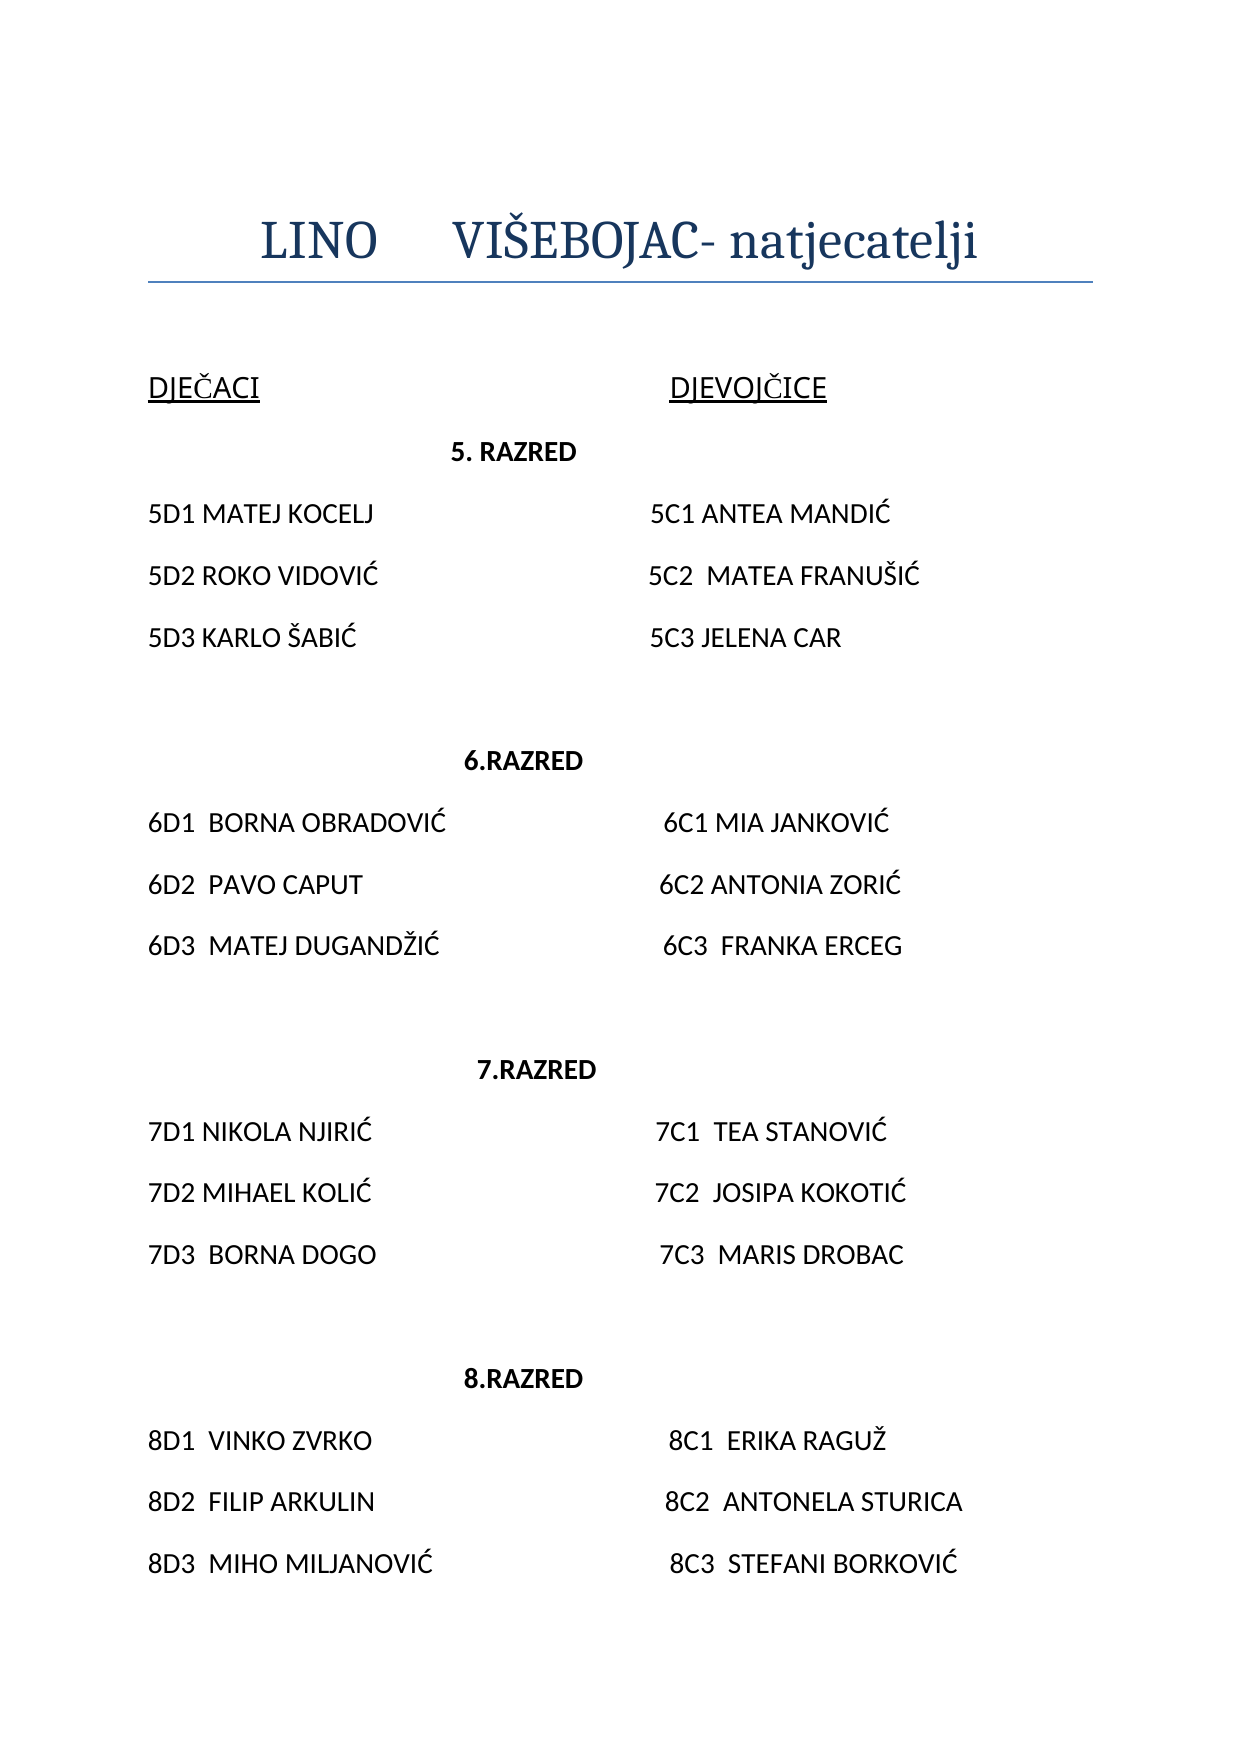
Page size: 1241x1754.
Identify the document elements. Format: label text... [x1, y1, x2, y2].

text 6D2 PAVO CAPUT 6C2 ANTONIA ZORIĆ [148, 866, 1093, 901]
title LINO VIŠEBOJAC- natjecatelji [148, 210, 1093, 281]
text 8D3 MIHO MILJANOVIĆ 8C3 STEFANI BORKOVIĆ [148, 1545, 1093, 1581]
text 7D2 MIHAEL KOLIĆ 7C2 JOSIPA KOKOTIĆ [148, 1174, 1093, 1210]
text 5. RAZRED [148, 433, 1093, 469]
text 8D2 FILIP ARKULIN 8C2 ANTONELA STURICA [148, 1483, 1093, 1519]
text 6D1 BORNA OBRADOVIĆ 6C1 MIA JANKOVIĆ [148, 804, 1093, 839]
text DJEČACI DJEVOJČICE [148, 367, 1093, 407]
text 7D3 BORNA DOGO 7C3 MARIS DROBAC [148, 1236, 1093, 1272]
text 7D1 NIKOLA NJIRIĆ 7C1 TEA STANOVIĆ [148, 1113, 1093, 1148]
text 6.RAZRED [148, 742, 1093, 778]
text 7.RAZRED [148, 1051, 1093, 1087]
text 8D1 VINKO ZVRKO 8C1 ERIKA RAGUŽ [148, 1422, 1093, 1457]
text 5D1 MATEJ KOCELJ 5C1 ANTEA MANDIĆ [148, 495, 1093, 531]
text 5D3 KARLO ŠABIĆ 5C3 JELENA CAR [148, 619, 1093, 654]
text 8.RAZRED [148, 1360, 1093, 1396]
text 6D3 MATEJ DUGANDŽIĆ 6C3 FRANKA ERCEG [148, 927, 1093, 963]
text 5D2 ROKO VIDOVIĆ 5C2 MATEA FRANUŠIĆ [148, 557, 1093, 592]
